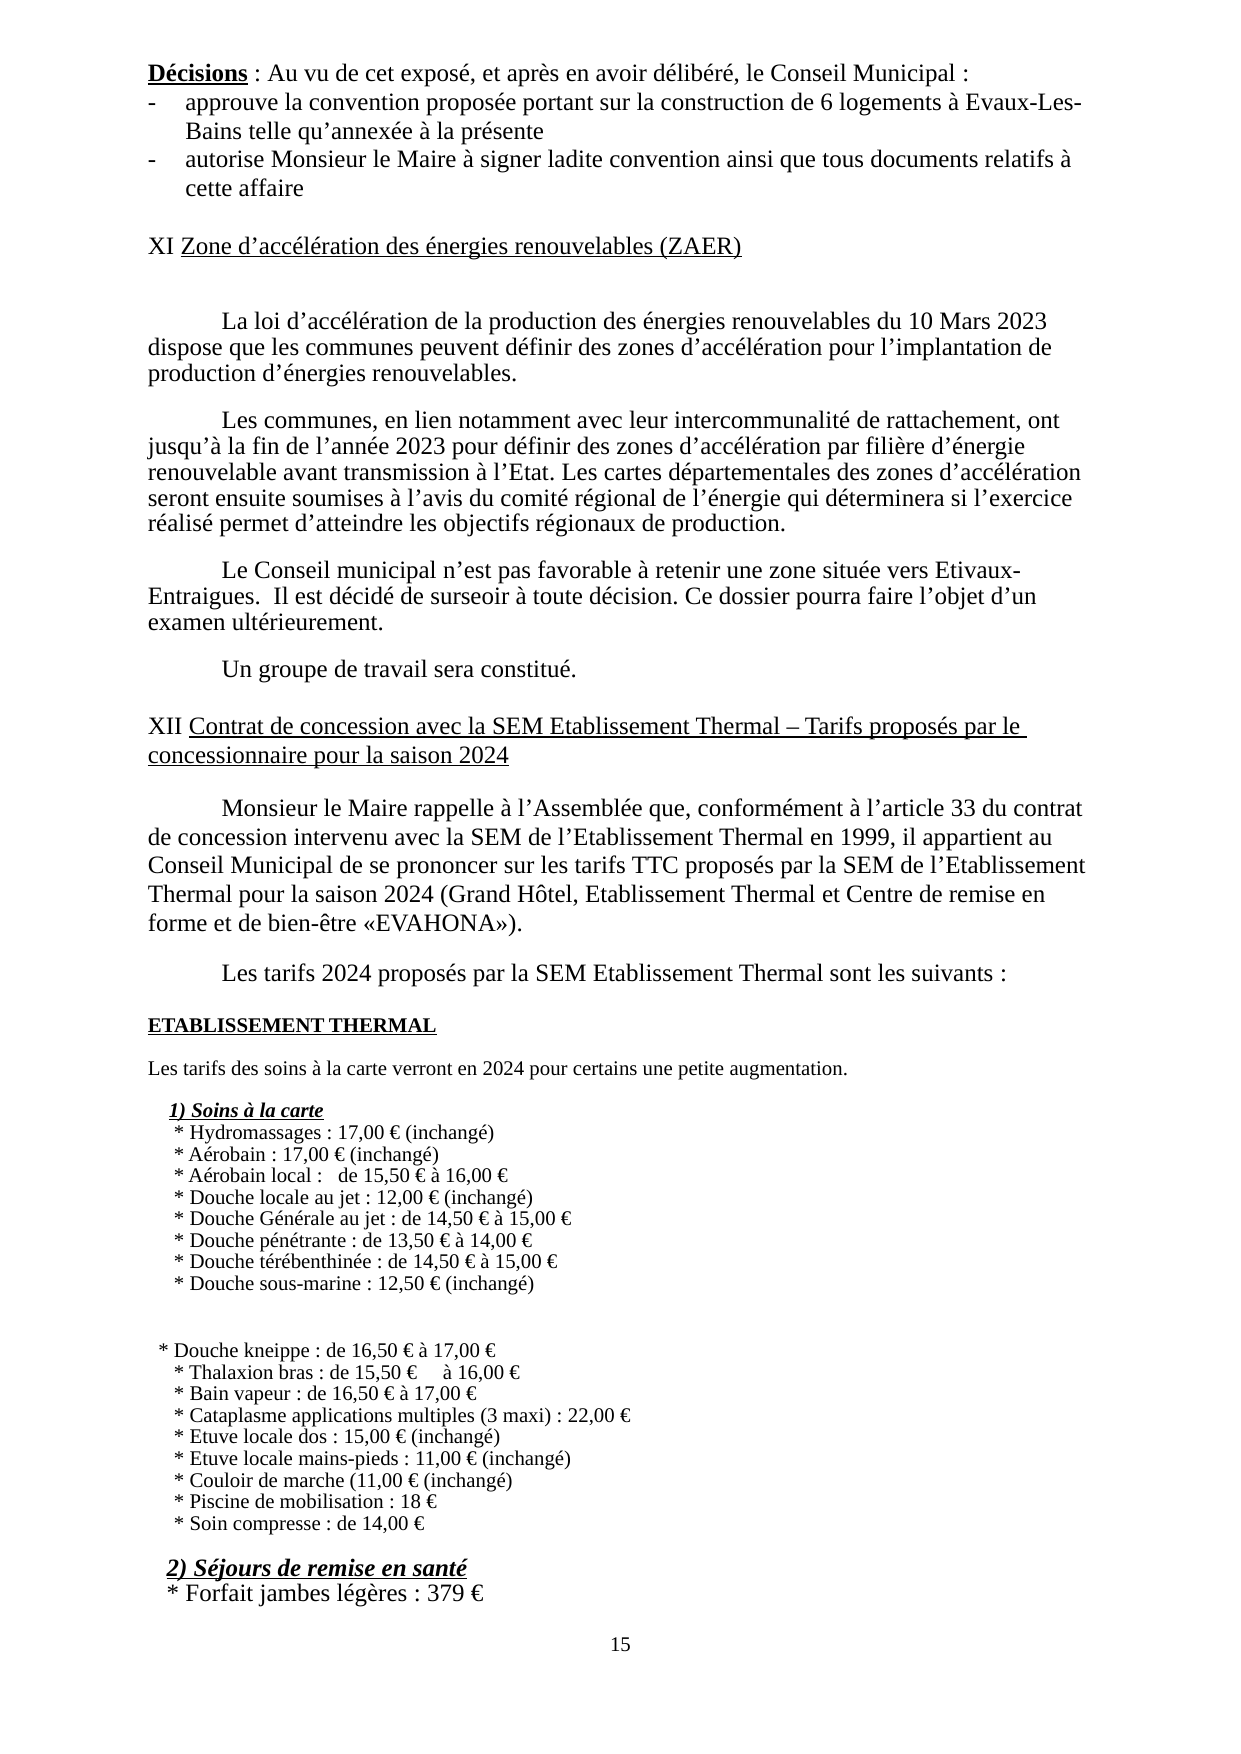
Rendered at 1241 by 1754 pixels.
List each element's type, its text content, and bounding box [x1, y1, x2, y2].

text * Douche térébenthinée : de 14,50 € à 15,00 € [148, 1252, 1092, 1273]
text Le Conseil municipal n’est pas favorable à retenir une zone située vers Etivaux-Entraigues. Il est décidé de surseoir à toute décision. Ce dossier pourra faire l’objet d’un examen ultérieurement. [148, 558, 1092, 636]
text * Etuve locale mains-pieds : 11,00 € (inchangé) [148, 1448, 1092, 1470]
text XII Contrat de concession avec la SEM Etablissement Thermal – Tarifs proposés par le concessionnaire pour la saison 2024 [148, 711, 1092, 769]
text Monsieur le Maire rappelle à l’Assemblée que, conformément à l’article 33 du contrat de concession intervenu avec la SEM de l’Etablissement Thermal en 1999, il appartient au Conseil Municipal de se prononcer sur les tarifs TTC proposés par la SEM de l’Etablissement Thermal pour la saison 2024 (Grand Hôtel, Etablissement Thermal et Centre de remise en forme et de bien-être «EVAHONA»). [148, 793, 1092, 937]
text La loi d’accélération de la production des énergies renouvelables du 10 Mars 2023 dispose que les communes peuvent définir des zones d’accélération pour l’implantation de production d’énergies renouvelables. [148, 309, 1092, 387]
text Les communes, en lien notamment avec leur intercommunalité de rattachement, ont jusqu’à la fin de l’année 2023 pour définir des zones d’accélération par filière d’énergie renouvelable avant transmission à l’Etat. Les cartes départementales des zones d’accélération seront ensuite soumises à l’avis du comité régional de l’énergie qui déterminera si l’exercice réalisé permet d’atteindre les objectifs régionaux de production. [148, 408, 1092, 537]
text * Douche kneippe : de 16,50 € à 17,00 € [148, 1340, 1092, 1362]
text * Aérobain : 17,00 € (inchangé) [148, 1144, 1092, 1165]
text Les tarifs des soins à la carte verront en 2024 pour certains une petite augmentation. [148, 1058, 1092, 1080]
text * Cataplasme applications multiples (3 maxi) : 22,00 € [148, 1405, 1092, 1427]
text XI Zone d’accélération des énergies renouvelables (ZAER) [148, 231, 1092, 259]
text * Aérobain local : de 15,50 € à 16,00 € [148, 1165, 1092, 1187]
text * Piscine de mobilisation : 18 € [148, 1491, 1092, 1513]
text * Douche Générale au jet : de 14,50 € à 15,00 € [148, 1208, 1092, 1230]
text * Soin compresse : de 14,00 € [148, 1513, 1092, 1534]
text 1) Soins à la carte [148, 1101, 1092, 1122]
text ETABLISSEMENT THERMAL [148, 1015, 1092, 1037]
text 2) Séjours de remise en santé [148, 1555, 1092, 1581]
text * Etuve locale dos : 15,00 € (inchangé) [148, 1427, 1092, 1448]
text * Douche pénétrante : de 13,50 € à 14,00 € [148, 1230, 1092, 1252]
text * Forfait jambes légères : 379 € [110, 1581, 1092, 1607]
text * Douche sous-marine : 12,50 € (inchangé) [148, 1273, 1092, 1295]
text * Douche locale au jet : 12,00 € (inchangé) [148, 1187, 1092, 1208]
text * Thalaxion bras : de 15,50 € à 16,00 € [148, 1362, 1092, 1383]
text * Bain vapeur : de 16,50 € à 17,00 € [148, 1383, 1092, 1405]
list approuve la convention proposée portant sur la construction de 6 logements à Evaux-Les-Bains telle qu’annexée à la présente [148, 87, 1092, 144]
text Les tarifs 2024 proposés par la SEM Etablissement Thermal sont les suivants : [148, 961, 1092, 986]
text * Hydromassages : 17,00 € (inchangé) [148, 1122, 1092, 1144]
list autorise Monsieur le Maire à signer ladite convention ainsi que tous documents relatifs à cette affaire [148, 144, 1092, 202]
text Décisions : Au vu de cet exposé, et après en avoir délibéré, le Conseil Municipal : [148, 58, 1092, 87]
text * Couloir de marche (11,00 € (inchangé) [148, 1470, 1092, 1491]
text Un groupe de travail sera constitué. [148, 657, 1092, 682]
